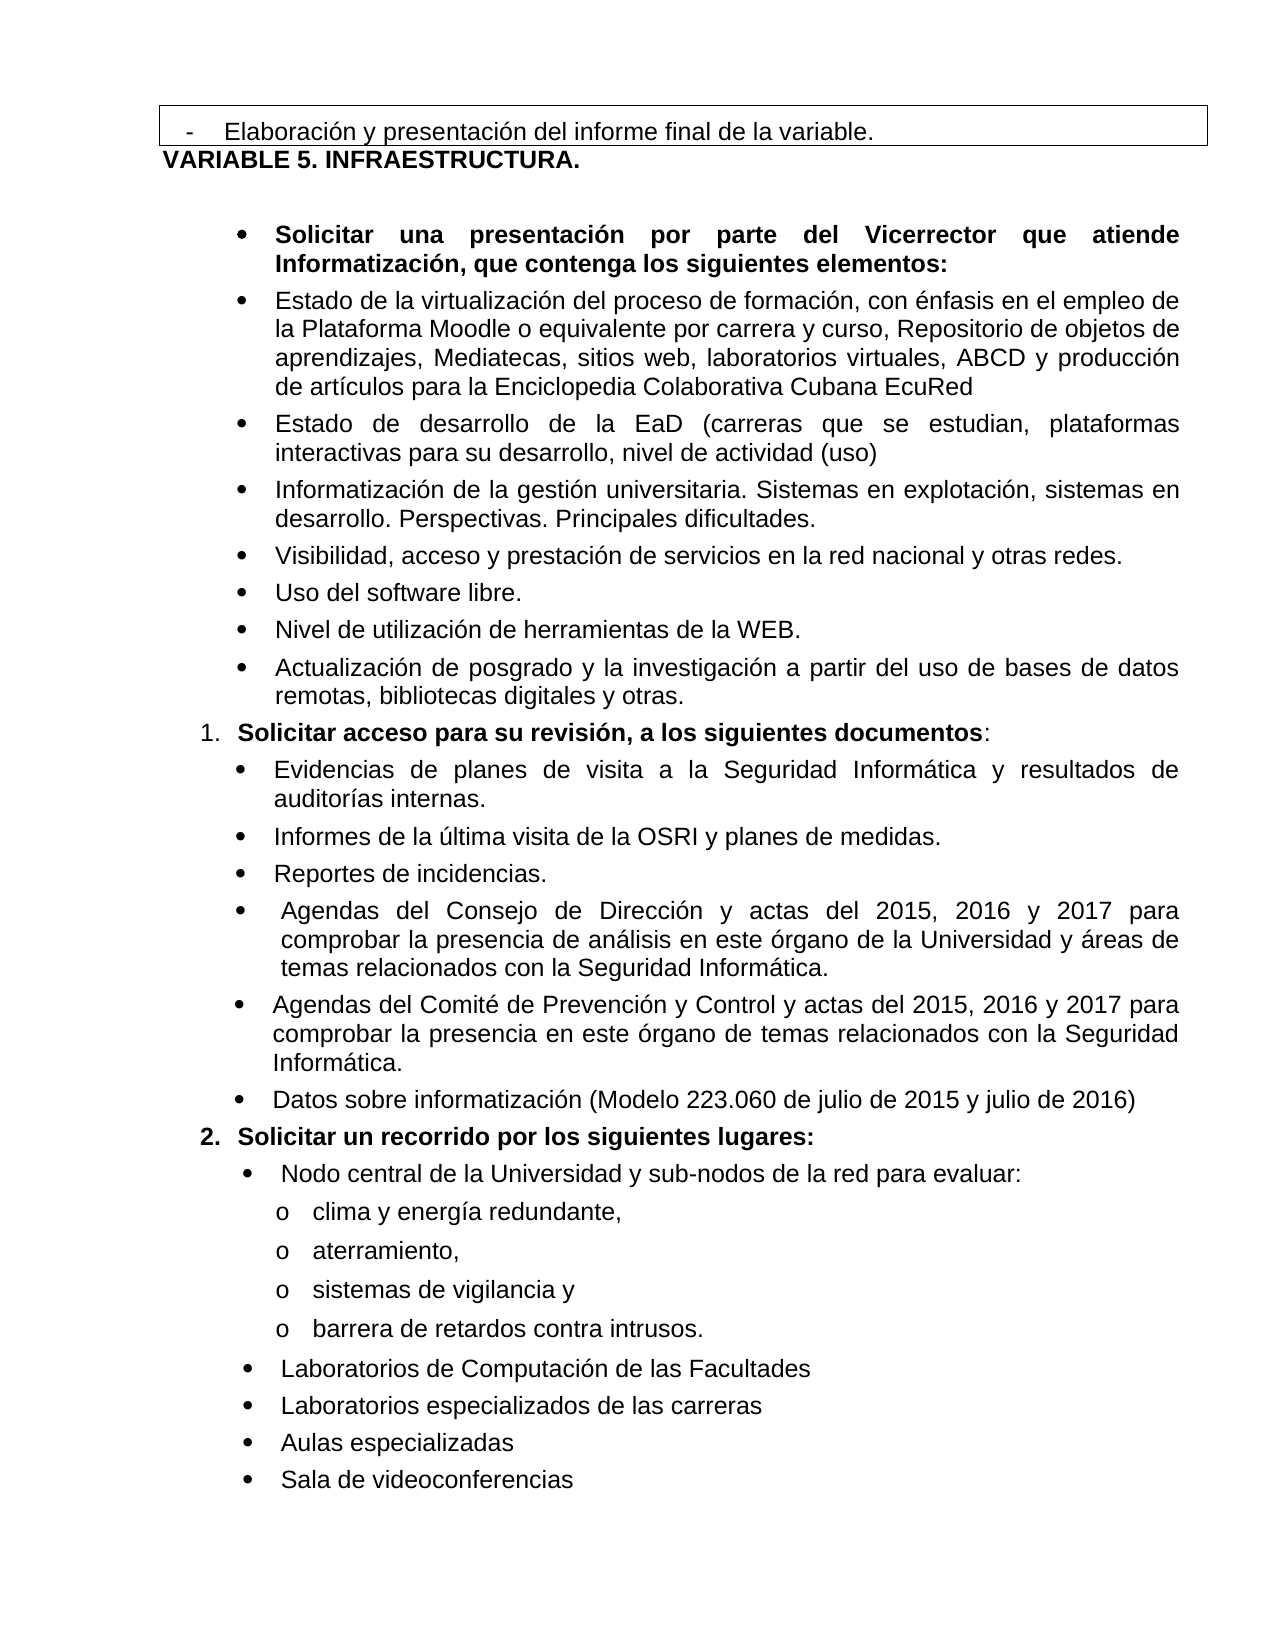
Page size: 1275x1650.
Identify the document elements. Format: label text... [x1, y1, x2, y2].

list Uso del software libre. [237, 578, 1181, 607]
list Nivel de utilización de herramientas de la WEB. [237, 615, 1181, 644]
list barrera de retardos contra intrusos. [275, 1314, 1181, 1345]
list Laboratorios especializados de las carreras [243, 1391, 1181, 1420]
list aterramiento, [275, 1236, 1181, 1267]
list Sala de videoconferencias [243, 1465, 1181, 1494]
list Laboratorios de Computación de las Facultades [243, 1354, 1181, 1383]
list Informatización de la gestión universitaria. Sistemas en explotación, sistemas en desarrollo. Perspectivas. Principales dificultades. [237, 475, 1181, 533]
text VARIABLE 5. INFRAESTRUCTURA. [162, 146, 1137, 174]
list Actualización de posgrado y la investigación a partir del uso de bases de datos remotas, bibliotecas digitales y otras. [237, 652, 1181, 710]
list clima y energía redundante, [275, 1197, 1181, 1228]
list Nodo central de la Universidad y sub-nodos de la red para evaluar: [243, 1159, 1181, 1188]
list Datos sobre informatización (Modelo 223.060 de julio de 2015 y julio de 2016) [235, 1085, 1181, 1114]
list Informes de la última visita de la OSRI y planes de medidas. [236, 821, 1181, 850]
list Estado de desarrollo de la EaD (carreras que se estudian, plataformas interactivas para su desarrollo, nivel de actividad (uso) [237, 409, 1181, 467]
list Evidencias de planes de visita a la Seguridad Informática y resultados de auditorías internas. [236, 756, 1181, 813]
list sistemas de vigilancia y [275, 1275, 1181, 1306]
list Aulas especializadas [243, 1428, 1181, 1457]
list Visibilidad, acceso y prestación de servicios en la red nacional y otras redes. [237, 541, 1181, 570]
list Solicitar un recorrido por los siguientes lugares: [200, 1122, 1181, 1151]
list Solicitar una presentación por parte del Vicerrector que atiende Informatización, que contenga los siguientes elementos: [237, 220, 1181, 277]
list Reportes de incidencias. [236, 859, 1181, 887]
list Solicitar acceso para su revisión, a los siguientes documentos: [200, 718, 1181, 747]
list Agendas del Comité de Prevención y Control y actas del 2015, 2016 y 2017 para comprobar la presencia en este órgano de temas relacionados con la Seguridad Informática. [235, 991, 1181, 1077]
list Estado de la virtualización del proceso de formación, con énfasis en el empleo de la Plataforma Moodle o equivalente por carrera y curso, Repositorio de objetos de aprendizajes, Mediatecas, sitios web, laboratorios virtuales, ABCD y producción de artículos para la Enciclopedia Colaborativa Cubana EcuRed [237, 286, 1181, 401]
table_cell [160, 106, 1207, 144]
list Agendas del Consejo de Dirección y actas del 2015, 2016 y 2017 para comprobar la presencia de análisis en este órgano de la Universidad y áreas de temas relacionados con la Seguridad Informática. [236, 896, 1181, 982]
